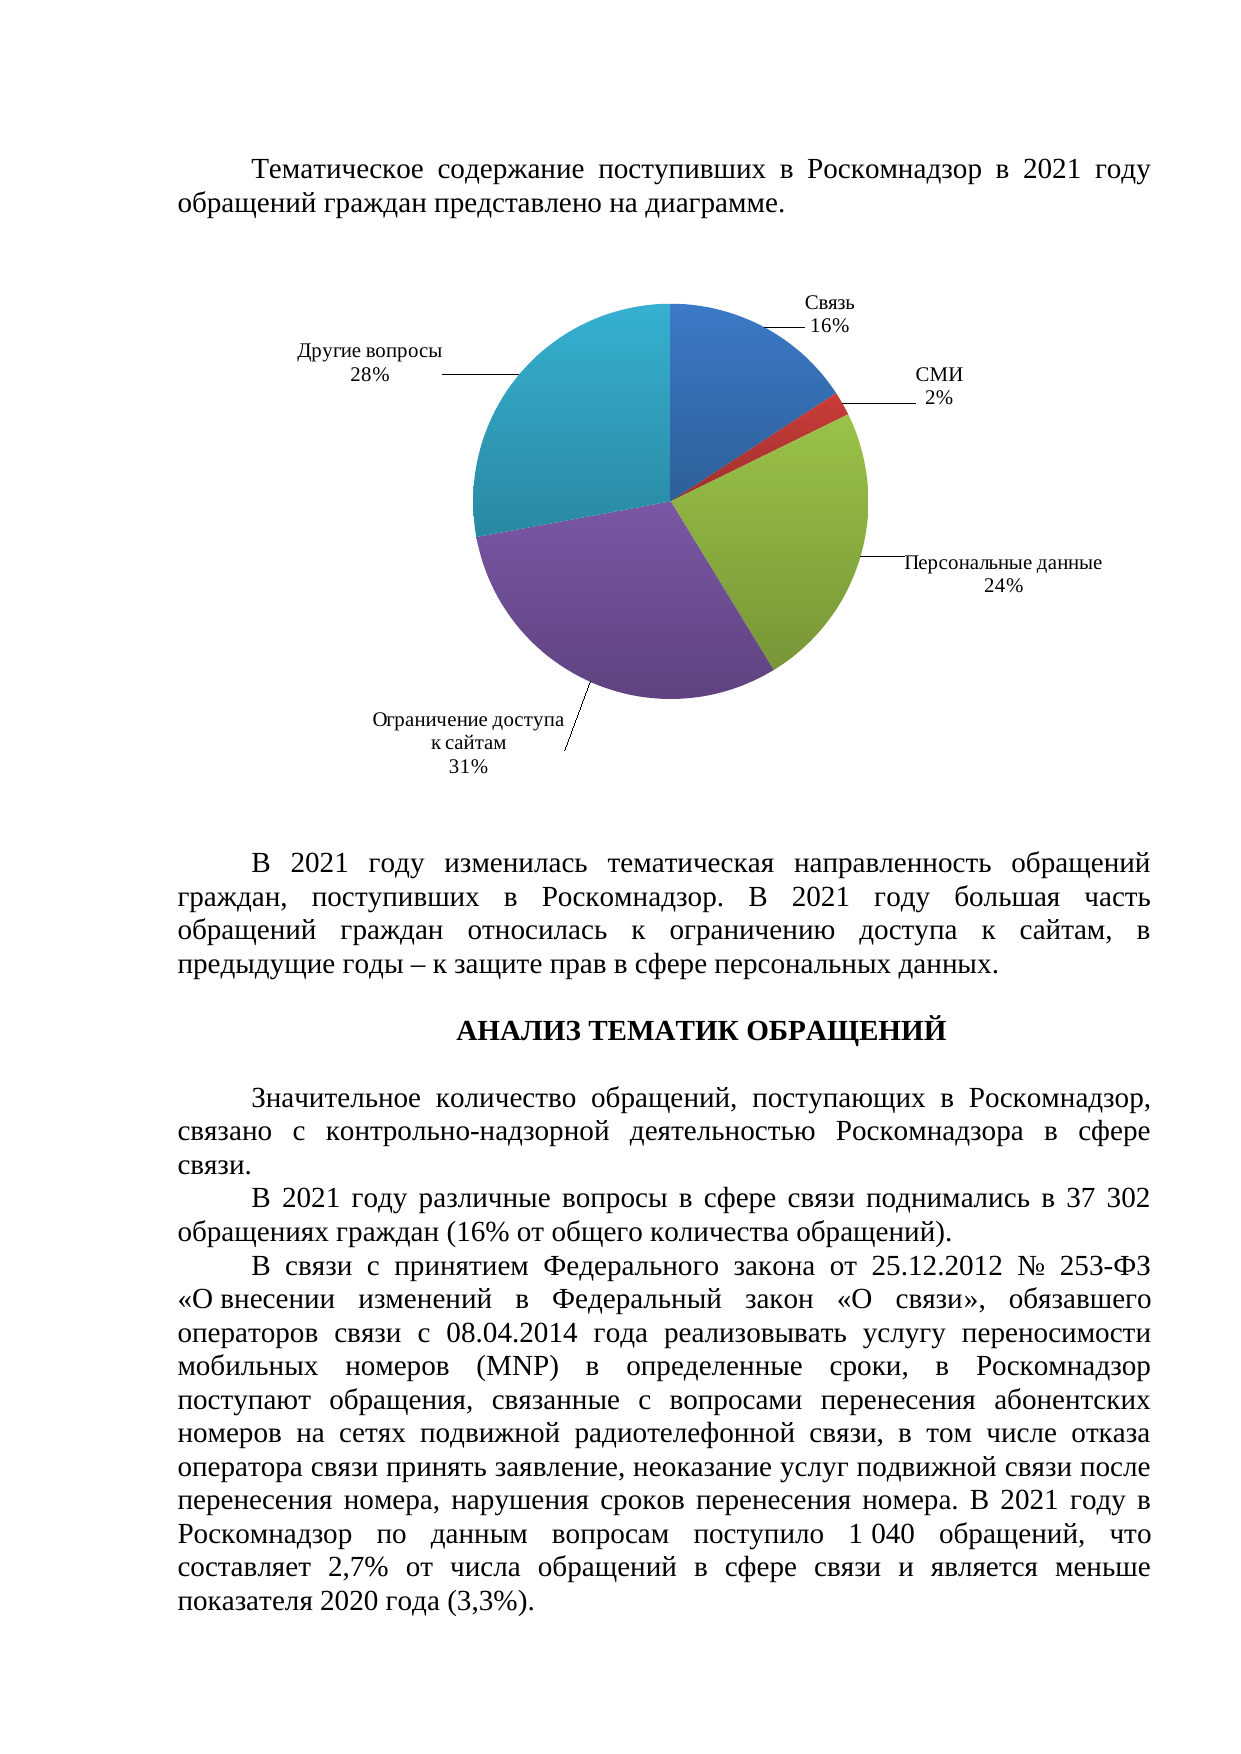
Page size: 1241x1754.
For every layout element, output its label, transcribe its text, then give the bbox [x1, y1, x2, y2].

text В 2021 году различные вопросы в сфере связи поднимались в 37 302 обращениях граждан (16% от общего количества обращений). [177, 1181, 1152, 1248]
text Тематическое содержание поступивших в Роскомнадзор в 2021 году обращений граждан представлено на диаграмме. [177, 152, 1152, 219]
text В 2021 году изменилась тематическая направленность обращений граждан, поступивших в Роскомнадзор. В 2021 году большая часть обращений граждан относилась к ограничению доступа к сайтам, в предыдущие годы – к защите прав в сфере персональных данных. [177, 845, 1152, 979]
text Значительное количество обращений, поступающих в Роскомнадзор, связано с контрольно-надзорной деятельностью Роскомнадзора в сфере связи. [177, 1080, 1152, 1181]
text В связи с принятием Федерального закона от 25.12.2012 № 253-ФЗ «О внесении изменений в Федеральный закон «О связи», обязавшего операторов связи с 08.04.2014 года реализовывать услугу переносимости мобильных номеров (MNP) в определенные сроки, в Роскомнадзор поступают обращения, связанные с вопросами перенесения абонентских номеров на сетях подвижной радиотелефонной связи, в том числе отказа оператора связи принять заявление, неоказание услуг подвижной связи после перенесения номера, нарушения сроков перенесения номера. В 2021 году в Роскомнадзор по данным вопросам поступило 1 040 обращений, что составляет 2,7% от числа обращений в сфере связи и является меньше показателя 2020 года (3,3%). [177, 1248, 1152, 1617]
text АНАЛИЗ ТЕМАТИК ОБРАЩЕНИЙ [177, 1013, 1152, 1046]
